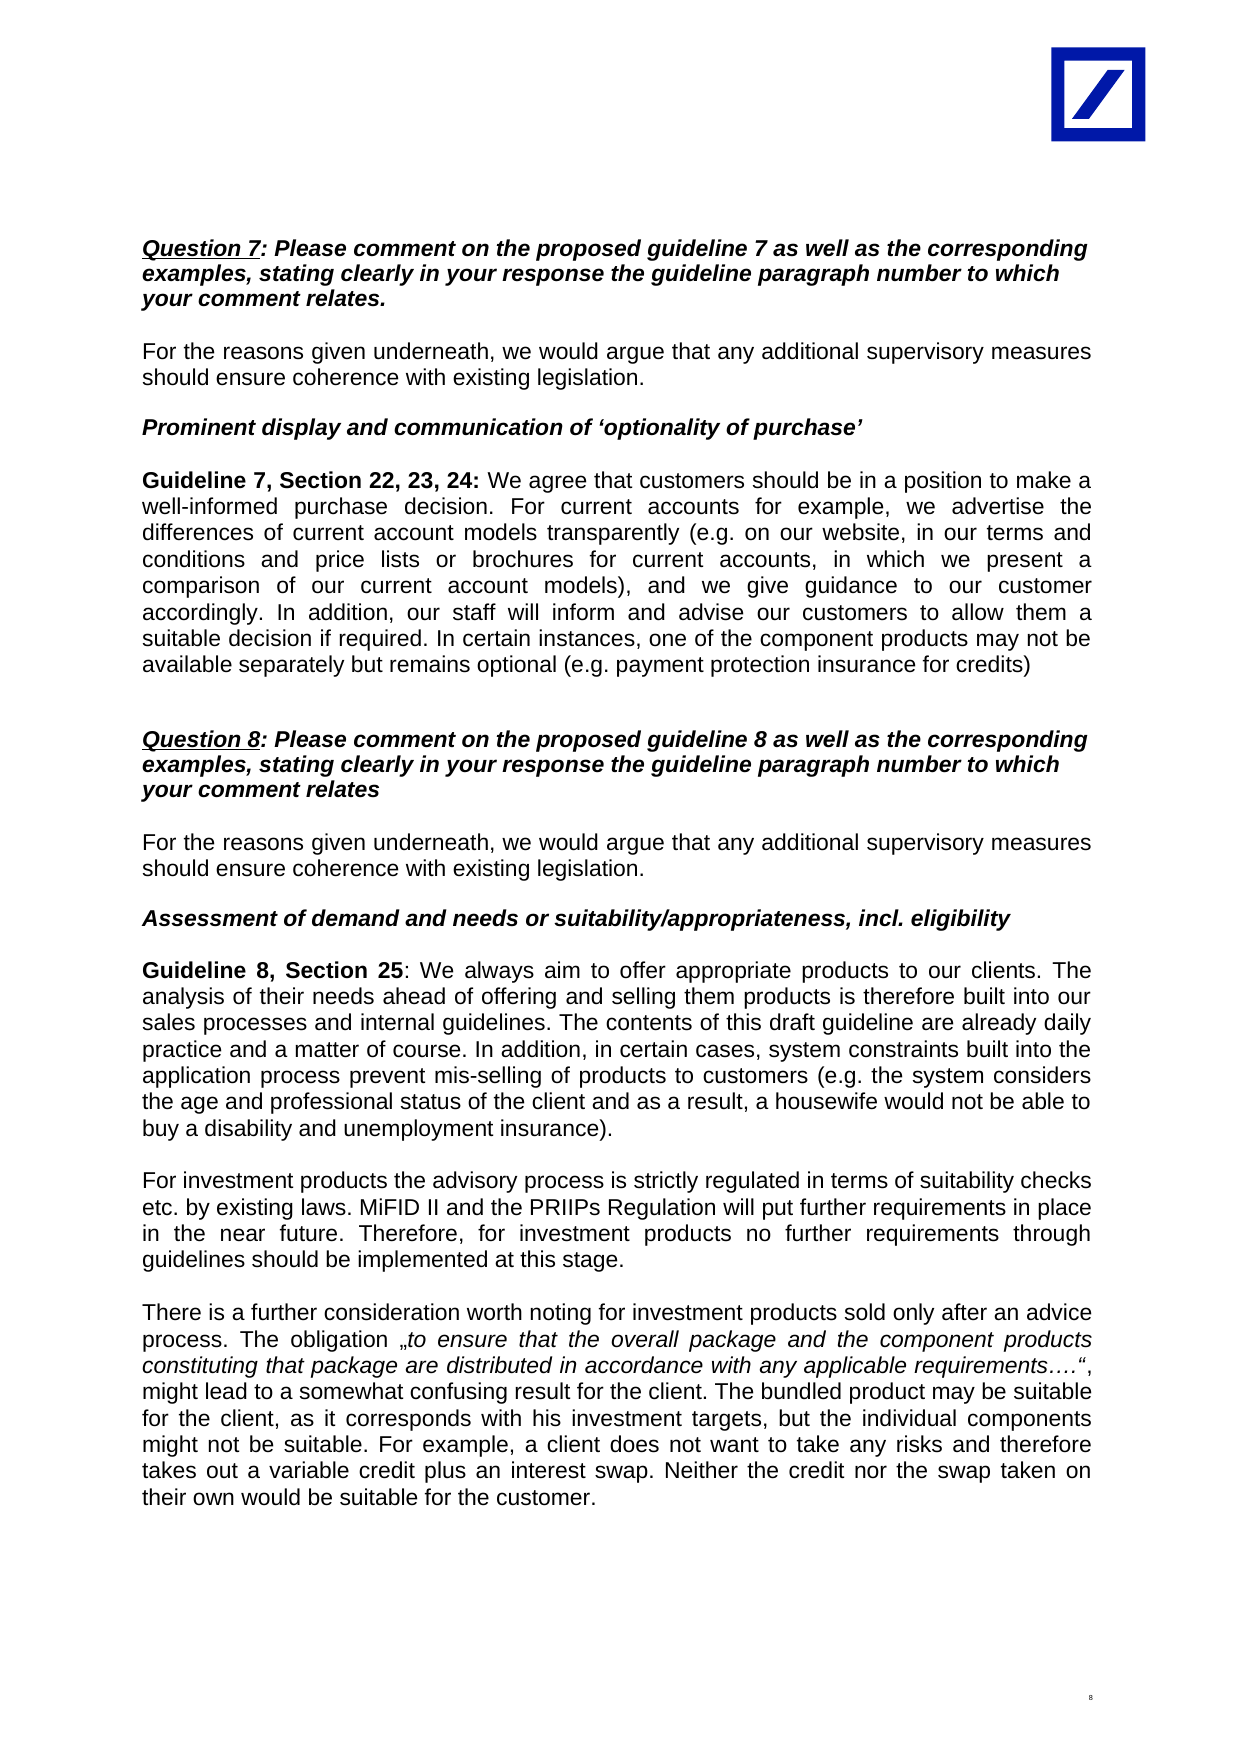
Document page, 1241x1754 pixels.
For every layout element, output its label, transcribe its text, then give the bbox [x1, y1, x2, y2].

text Assessment of demand and needs or suitability/appropriateness, incl. eligibility [142, 907, 1092, 932]
text Question 8: Please comment on the proposed guideline 8 as well as the corresponding examples, stating clearly in your response the guideline paragraph number to which your comment relates [142, 727, 1092, 802]
text Guideline 8, Section 25: We always aim to offer appropriate products to our clients. The analysis of their needs ahead of offering and selling them products is therefore built into our sales processes and internal guidelines. The contents of this draft guideline are already daily practice and a matter of course. In addition, in certain cases, system constraints built into the application process prevent mis-selling of products to customers (e.g. the system considers the age and professional status of the client and as a result, a housewife would not be able to buy a disability and unemployment insurance). [142, 957, 1092, 1141]
text Prominent display and communication of ‘optionality of purchase’ [142, 415, 1092, 440]
text Question 7: Please comment on the proposed guideline 7 as well as the corresponding examples, stating clearly in your response the guideline paragraph number to which your comment relates. [142, 236, 1092, 311]
text For investment products the advisory process is strictly regulated in terms of suitability checks etc. by existing laws. MiFID II and the PRIIPs Regulation will put further requirements in place in the near future. Therefore, for investment products no further requirements through guidelines should be implemented at this stage. [142, 1167, 1092, 1273]
text For the reasons given underneath, we would argue that any additional supervisory measures should ensure coherence with existing legislation. [142, 338, 1092, 390]
text Guideline 7, Section 22, 23, 24: We agree that customers should be in a position to make a well-informed purchase decision. For current accounts for example, we advertise the differences of current account models transparently (e.g. on our website, in our terms and conditions and price lists or brochures for current accounts, in which we present a comparison of our current account models), and we give guidance to our customer accordingly. In addition, our staff will inform and advise our customers to allow them a suitable decision if required. In certain instances, one of the component products may not be available separately but remains optional (e.g. payment protection insurance for credits) [142, 467, 1092, 677]
text For the reasons given underneath, we would argue that any additional supervisory measures should ensure coherence with existing legislation. [142, 829, 1092, 882]
text There is a further consideration worth noting for investment products sold only after an advice process. The obligation „to ensure that the overall package and the component products constituting that package are distributed in accordance with any applicable requirements….“, might lead to a somewhat confusing result for the client. The bundled product may be suitable for the client, as it corresponds with his investment targets, but the individual components might not be suitable. For example, a client does not want to take any risks and therefore takes out a variable credit plus an interest swap. Neither the credit nor the swap taken on their own would be suitable for the customer. [142, 1299, 1092, 1510]
